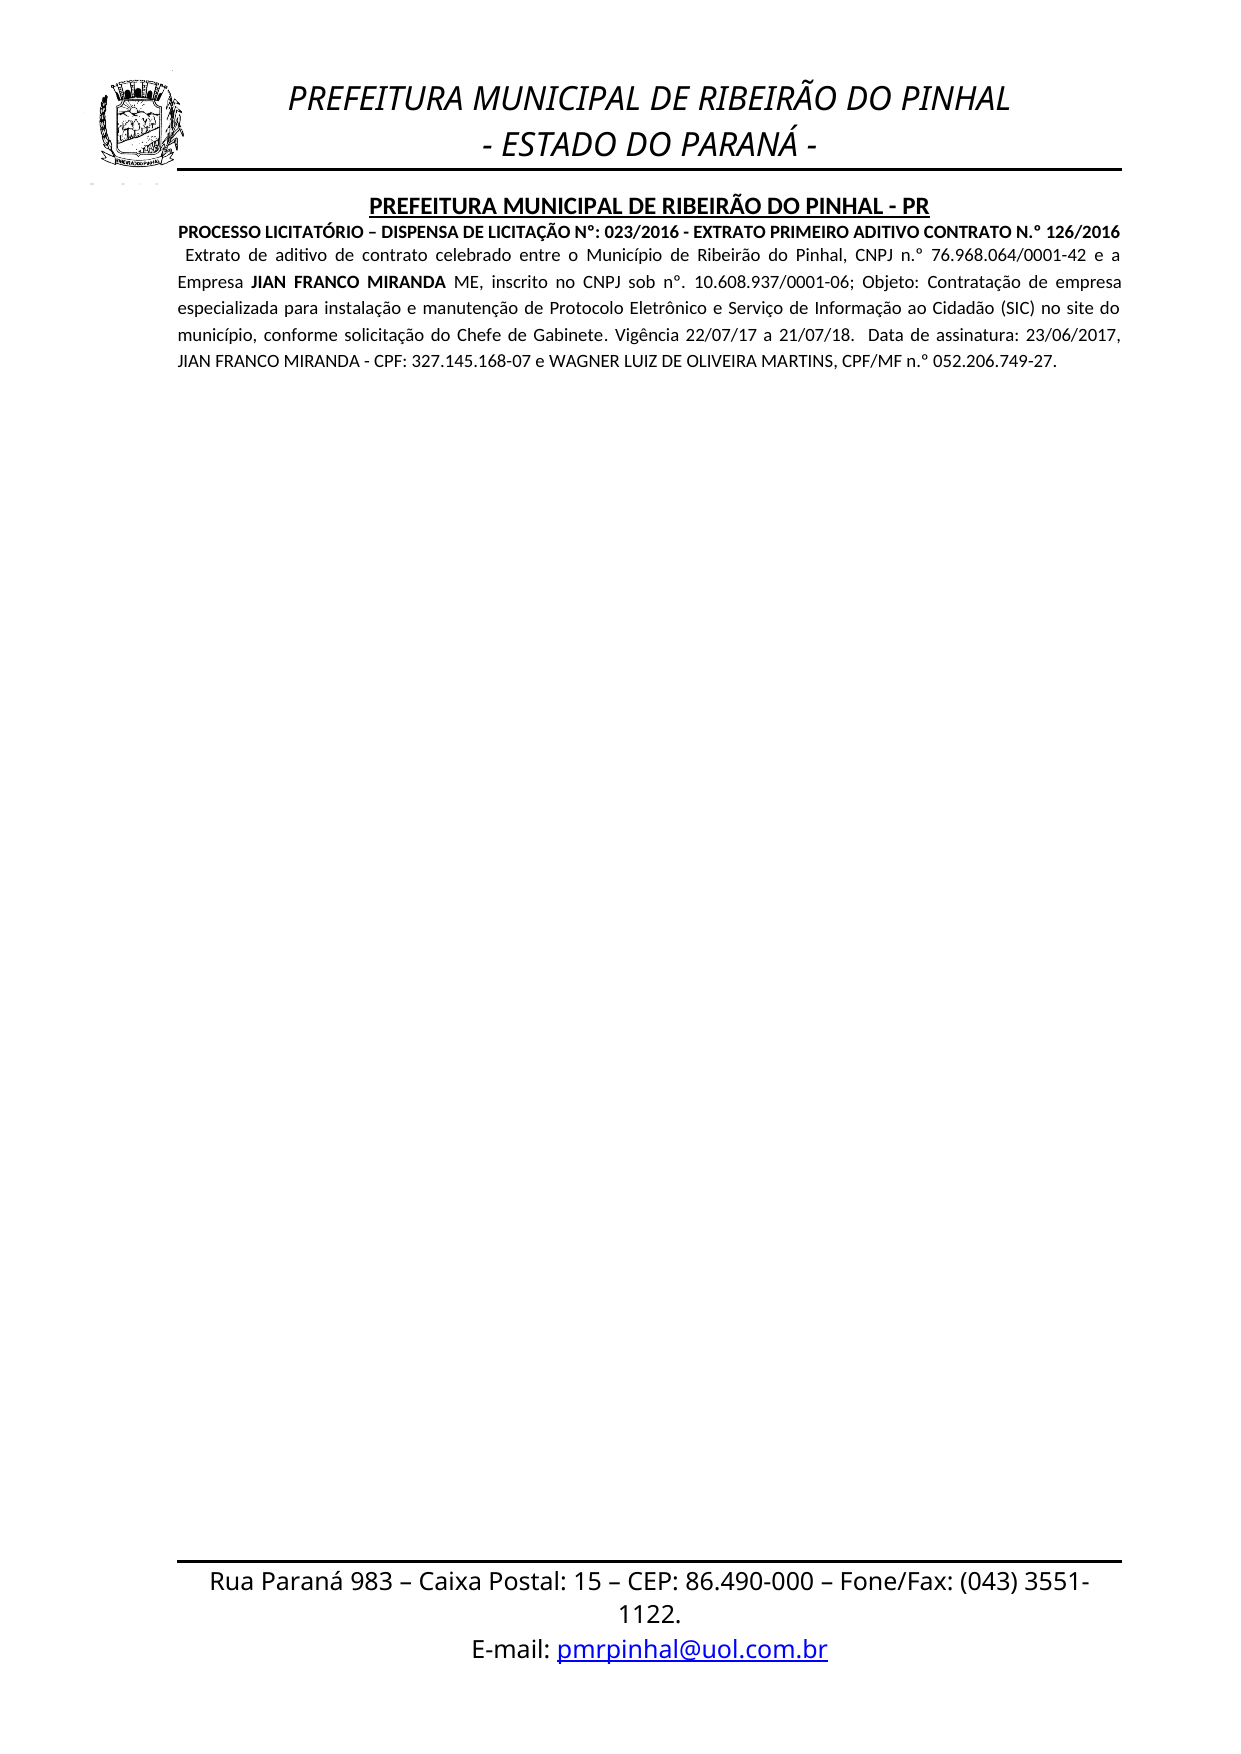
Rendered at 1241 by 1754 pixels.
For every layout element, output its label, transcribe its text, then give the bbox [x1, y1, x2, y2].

text PREFEITURA MUNICIPAL DE RIBEIRÃO DO PINHAL - PR [177, 190, 1122, 221]
text Extrato de aditivo de contrato celebrado entre o Município de Ribeirão do Pinhal, CNPJ n.º 76.968.064/0001-42 e a Empresa JIAN FRANCO MIRANDA ME, inscrito no CNPJ sob nº. 10.608.937/0001-06; Objeto: Contratação de empresa especializada para instalação e manutenção de Protocolo Eletrônico e Serviço de Informação ao Cidadão (SIC) no site do município, conforme solicitação do Chefe de Gabinete. Vigência 22/07/17 a 21/07/18. Data de assinatura: 23/06/2017, JIAN FRANCO MIRANDA - CPF: 327.145.168-07 e WAGNER LUIZ DE OLIVEIRA MARTINS, CPF/MF n.º 052.206.749-27. [177, 244, 1122, 372]
text PROCESSO LICITATÓRIO – DISPENSA DE LICITAÇÃO Nº: 023/2016 - EXTRATO PRIMEIRO ADITIVO CONTRATO N.º 126/2016 [177, 221, 1122, 244]
picture [83, 65, 202, 185]
